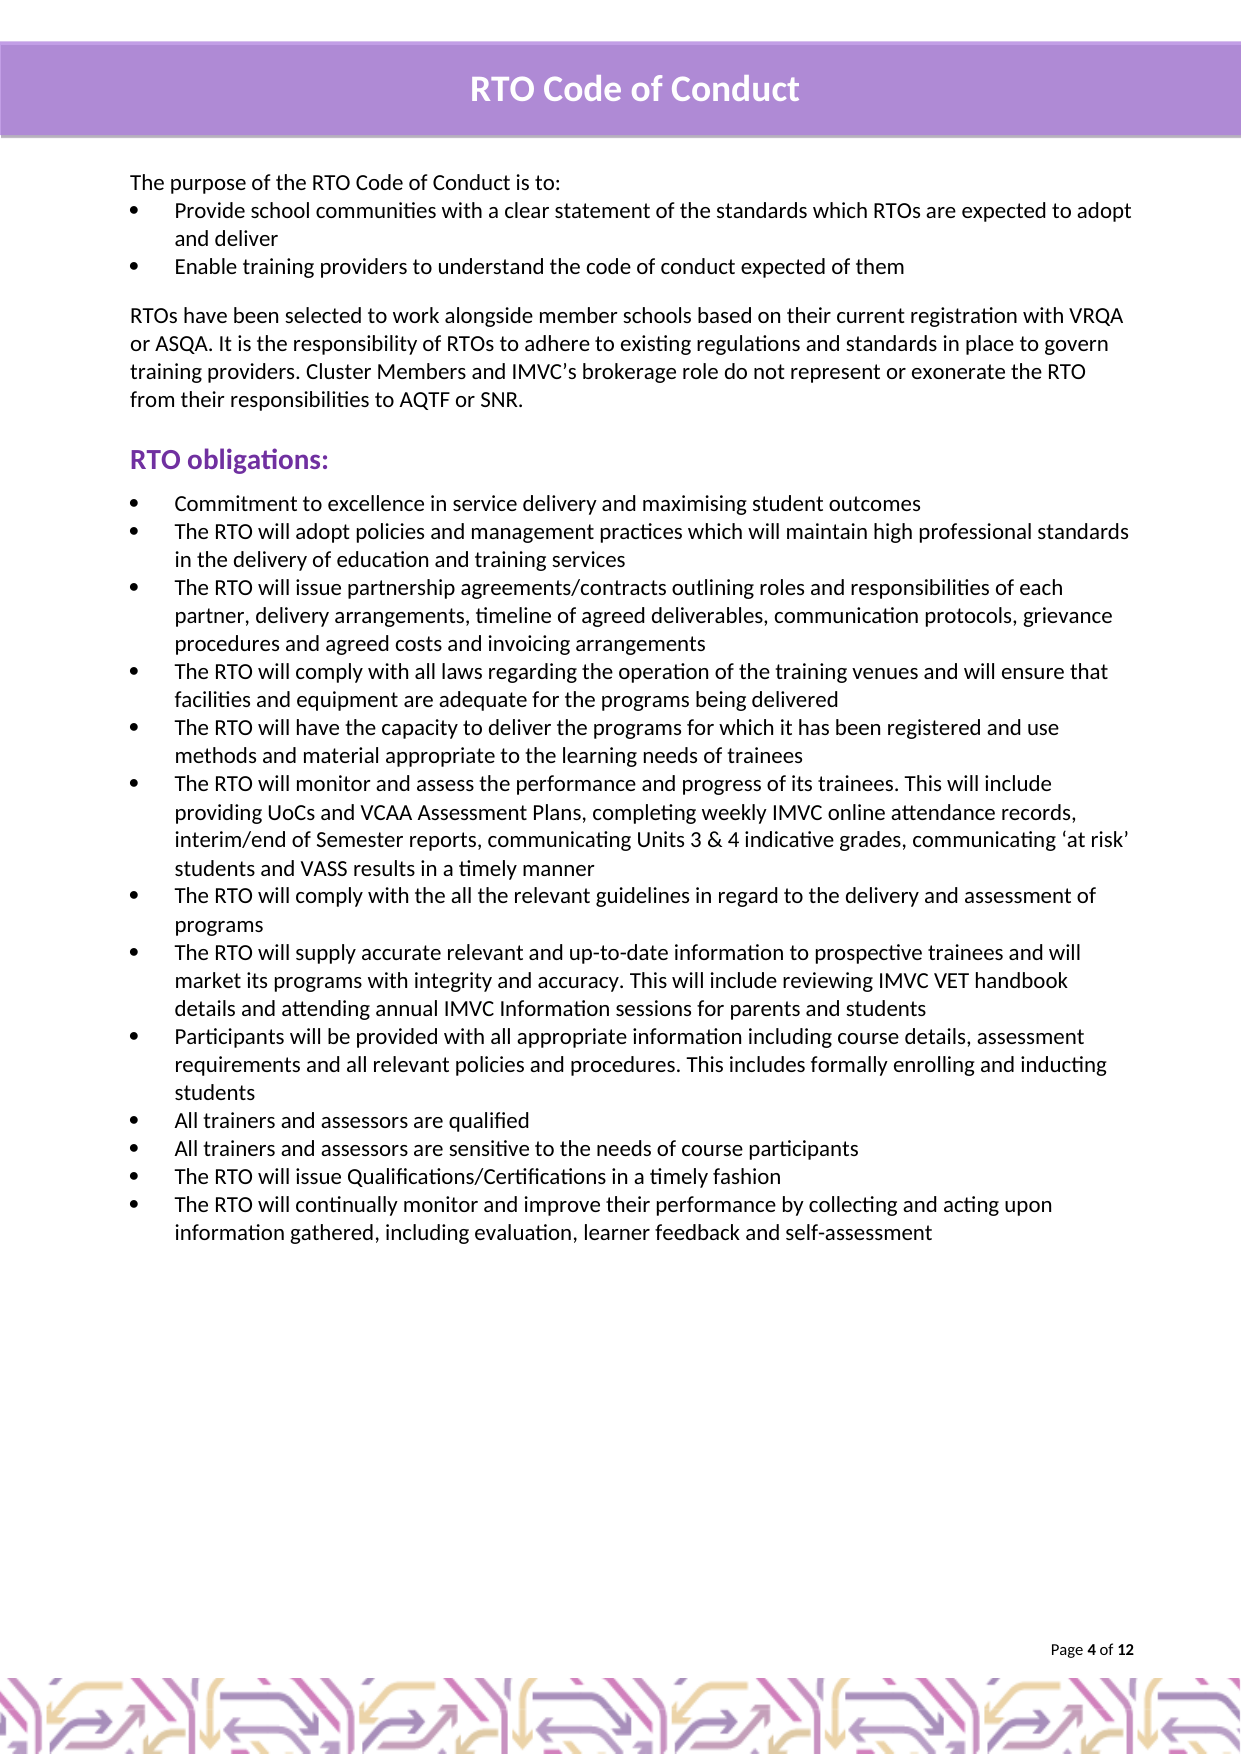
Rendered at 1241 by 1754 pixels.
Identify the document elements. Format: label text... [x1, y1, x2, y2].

list The RTO will continually monitor and improve their performance by collecting and acting upon information gathered, including evaluation, learner feedback and self-assessment [130, 1190, 1134, 1246]
text RTOs have been selected to work alongside member schools based on their current registration with VRQA or ASQA. It is the responsibility of RTOs to adhere to existing regulations and standards in place to govern training providers. Cluster Members and IMVC’s brokerage role do not represent or exonerate the RTO from their responsibilities to AQTF or SNR. [130, 301, 1134, 413]
list The RTO will monitor and assess the performance and progress of its trainees. This will include providing UoCs and VCAA Assessment Plans, completing weekly IMVC online attendance records, interim/end of Semester reports, communicating Units 3 & 4 indicative grades, communicating ‘at risk’ students and VASS results in a timely manner [130, 769, 1134, 882]
text The purpose of the RTO Code of Conduct is to: [130, 168, 1134, 196]
list All trainers and assessors are qualified [130, 1106, 1134, 1134]
list The RTO will issue partnership agreements/contracts outlining roles and responsibilities of each partner, delivery arrangements, timeline of agreed deliverables, communication protocols, grievance procedures and agreed costs and invoicing arrangements [130, 573, 1134, 657]
list The RTO will have the capacity to deliver the programs for which it has been registered and use methods and material appropriate to the learning needs of trainees [130, 713, 1134, 769]
list The RTO will adopt policies and management practices which will maintain high professional standards in the delivery of education and training services [130, 517, 1134, 573]
list The RTO will comply with all laws regarding the operation of the training venues and will ensure that facilities and equipment are adequate for the programs being delivered [130, 657, 1134, 713]
picture [0, 1678, 1241, 1754]
text RTO obligations: [130, 441, 1134, 477]
list Commitment to excellence in service delivery and maximising student outcomes [130, 489, 1134, 517]
list All trainers and assessors are sensitive to the needs of course participants [130, 1134, 1134, 1162]
list Provide school communities with a clear statement of the standards which RTOs are expected to adopt and deliver [130, 196, 1134, 252]
list The RTO will issue Qualifications/Certifications in a timely fashion [130, 1162, 1134, 1190]
list The RTO will supply accurate relevant and up-to-date information to prospective trainees and will market its programs with integrity and accuracy. This will include reviewing IMVC VET handbook details and attending annual IMVC Information sessions for parents and students [130, 938, 1134, 1022]
list Enable training providers to understand the code of conduct expected of them [130, 252, 1134, 280]
list The RTO will comply with the all the relevant guidelines in regard to the delivery and assessment of programs [130, 882, 1134, 938]
list Participants will be provided with all appropriate information including course details, assessment requirements and all relevant policies and procedures. This includes formally enrolling and inducting students [130, 1022, 1134, 1106]
